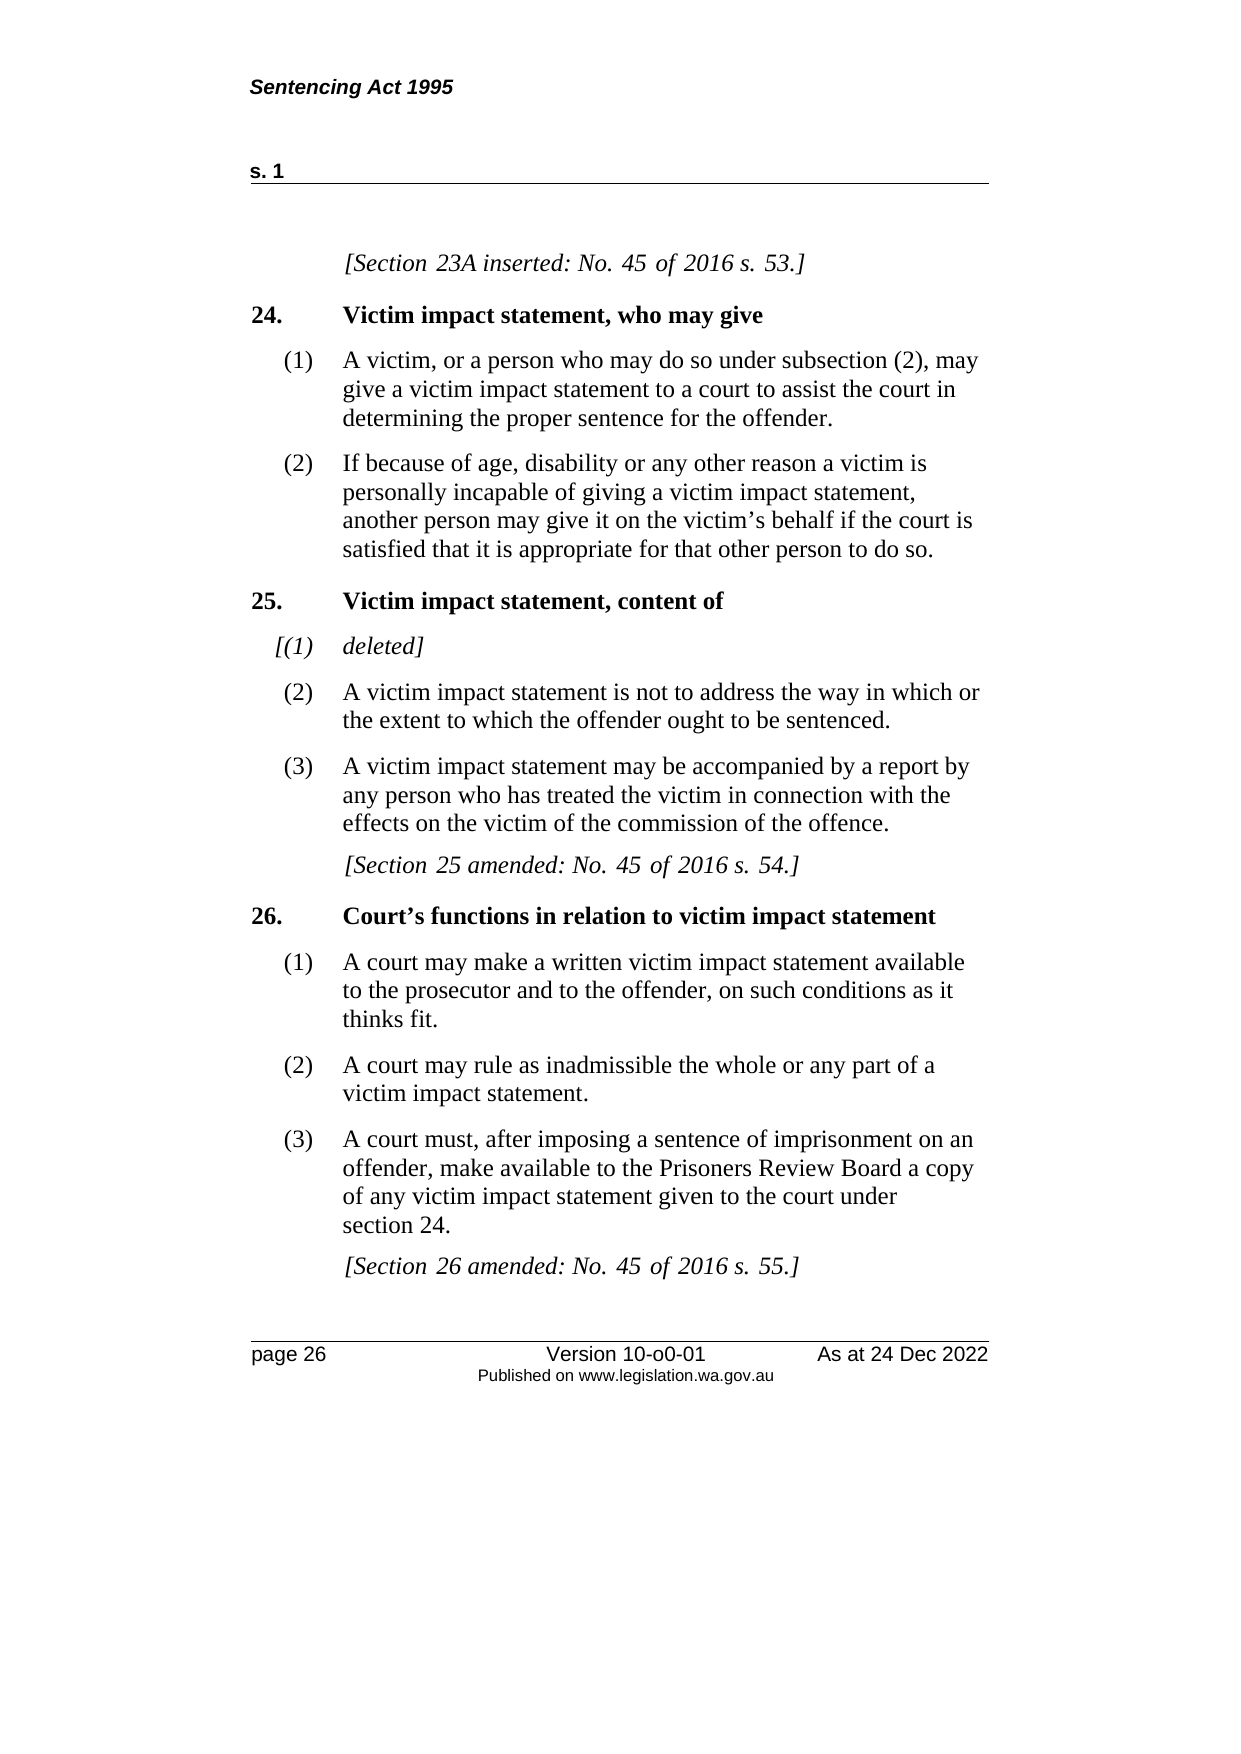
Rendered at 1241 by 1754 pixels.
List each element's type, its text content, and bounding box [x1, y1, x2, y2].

text [(1) deleted] [251, 631, 989, 660]
text (2) A court may rule as inadmissible the whole or any part of a victim impact statement. [251, 1050, 989, 1107]
text (3) A victim impact statement may be accompanied by a report by any person who has treated the victim in connection with the effects on the victim of the commission of the offence. [251, 751, 989, 837]
text [Section 26 amended: No. 45 of 2016 s. 55.] [251, 1251, 989, 1280]
text (3) A court must, after imposing a sentence of imprisonment on an offender, make available to the Prisoners Review Board a copy of any victim impact statement given to the court under section 24. [251, 1124, 989, 1239]
text (1) A court may make a written victim impact statement available to the prosecutor and to the offender, on such conditions as it thinks fit. [251, 947, 989, 1033]
subtitle 24. Victim impact statement, who may give [251, 300, 989, 328]
text [Section 23A inserted: No. 45 of 2016 s. 53.] [251, 248, 989, 277]
text (2) If because of age, disability or any other reason a victim is personally incapable of giving a victim impact statement, another person may give it on the victim’s behalf if the court is satisfied that it is appropriate for that other person to do so. [251, 448, 989, 563]
subtitle 26. Court’s functions in relation to victim impact statement [251, 901, 989, 930]
text (2) A victim impact statement is not to address the way in which or the extent to which the offender ought to be sentenced. [251, 677, 989, 734]
text (1) A victim, or a person who may do so under subsection (2), may give a victim impact statement to a court to assist the court in determining the proper sentence for the offender. [251, 345, 989, 431]
subtitle 25. Victim impact statement, content of [251, 586, 989, 615]
text [Section 25 amended: No. 45 of 2016 s. 54.] [251, 850, 989, 878]
